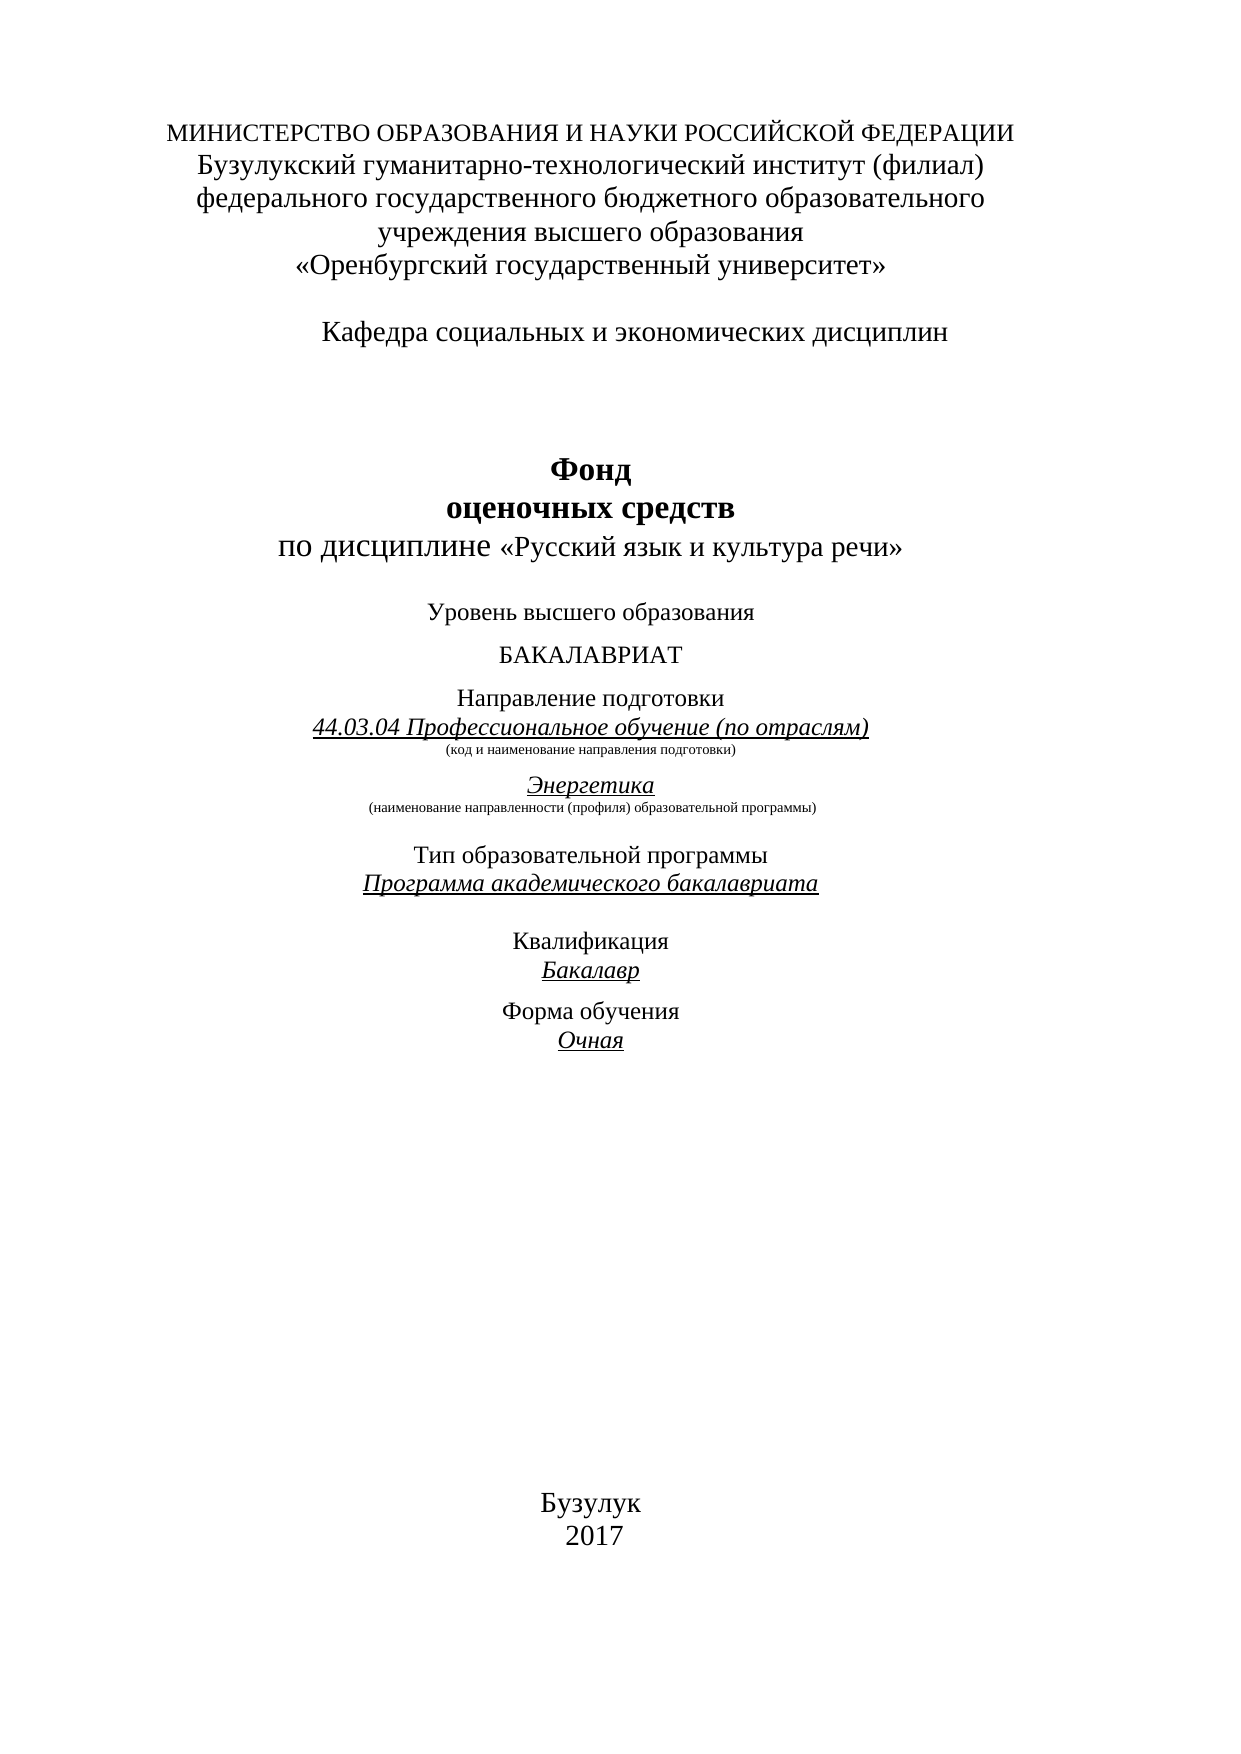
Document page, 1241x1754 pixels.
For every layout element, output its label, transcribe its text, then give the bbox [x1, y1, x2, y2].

text по дисциплине «Русский язык и культура речи» [59, 525, 1122, 564]
text БАКАЛАВРИАТ [59, 640, 1122, 669]
text «Оренбургский государственный университет» [59, 247, 1122, 281]
text Программа академического бакалавриата [59, 868, 1122, 897]
text Тип образовательной программы [59, 840, 1122, 868]
text Квалификация [59, 926, 1122, 955]
text Энергетика [59, 770, 1122, 798]
text оценочных средств [59, 487, 1122, 525]
text 44.03.04 Профессиональное обучение (по отраслям) [59, 712, 1122, 741]
text 2017 [59, 1518, 1122, 1552]
text МИНИСТЕРСТВО ОБРАЗОВАНИЯ И НАУКИ РОССИЙСКОЙ ФЕДЕРАЦИИ [59, 118, 1122, 147]
text Направление подготовки [59, 683, 1122, 712]
text Форма обучения [59, 996, 1122, 1025]
text Кафедра социальных и экономических дисциплин [59, 314, 1122, 348]
text Уровень высшего образования [59, 597, 1122, 626]
text Очная [59, 1025, 1122, 1053]
text Бакалавр [59, 955, 1122, 983]
text Фонд [59, 449, 1122, 487]
text федерального государственного бюджетного образовательного [59, 180, 1122, 214]
text Бузулукский гуманитарно-технологический институт (филиал) [59, 147, 1122, 180]
text (наименование направленности (профиля) образовательной программы) [59, 798, 1122, 827]
text учреждения высшего образования [59, 214, 1122, 247]
text Бузулук [59, 1485, 1122, 1518]
text (код и наименование направления подготовки) [59, 741, 1122, 770]
